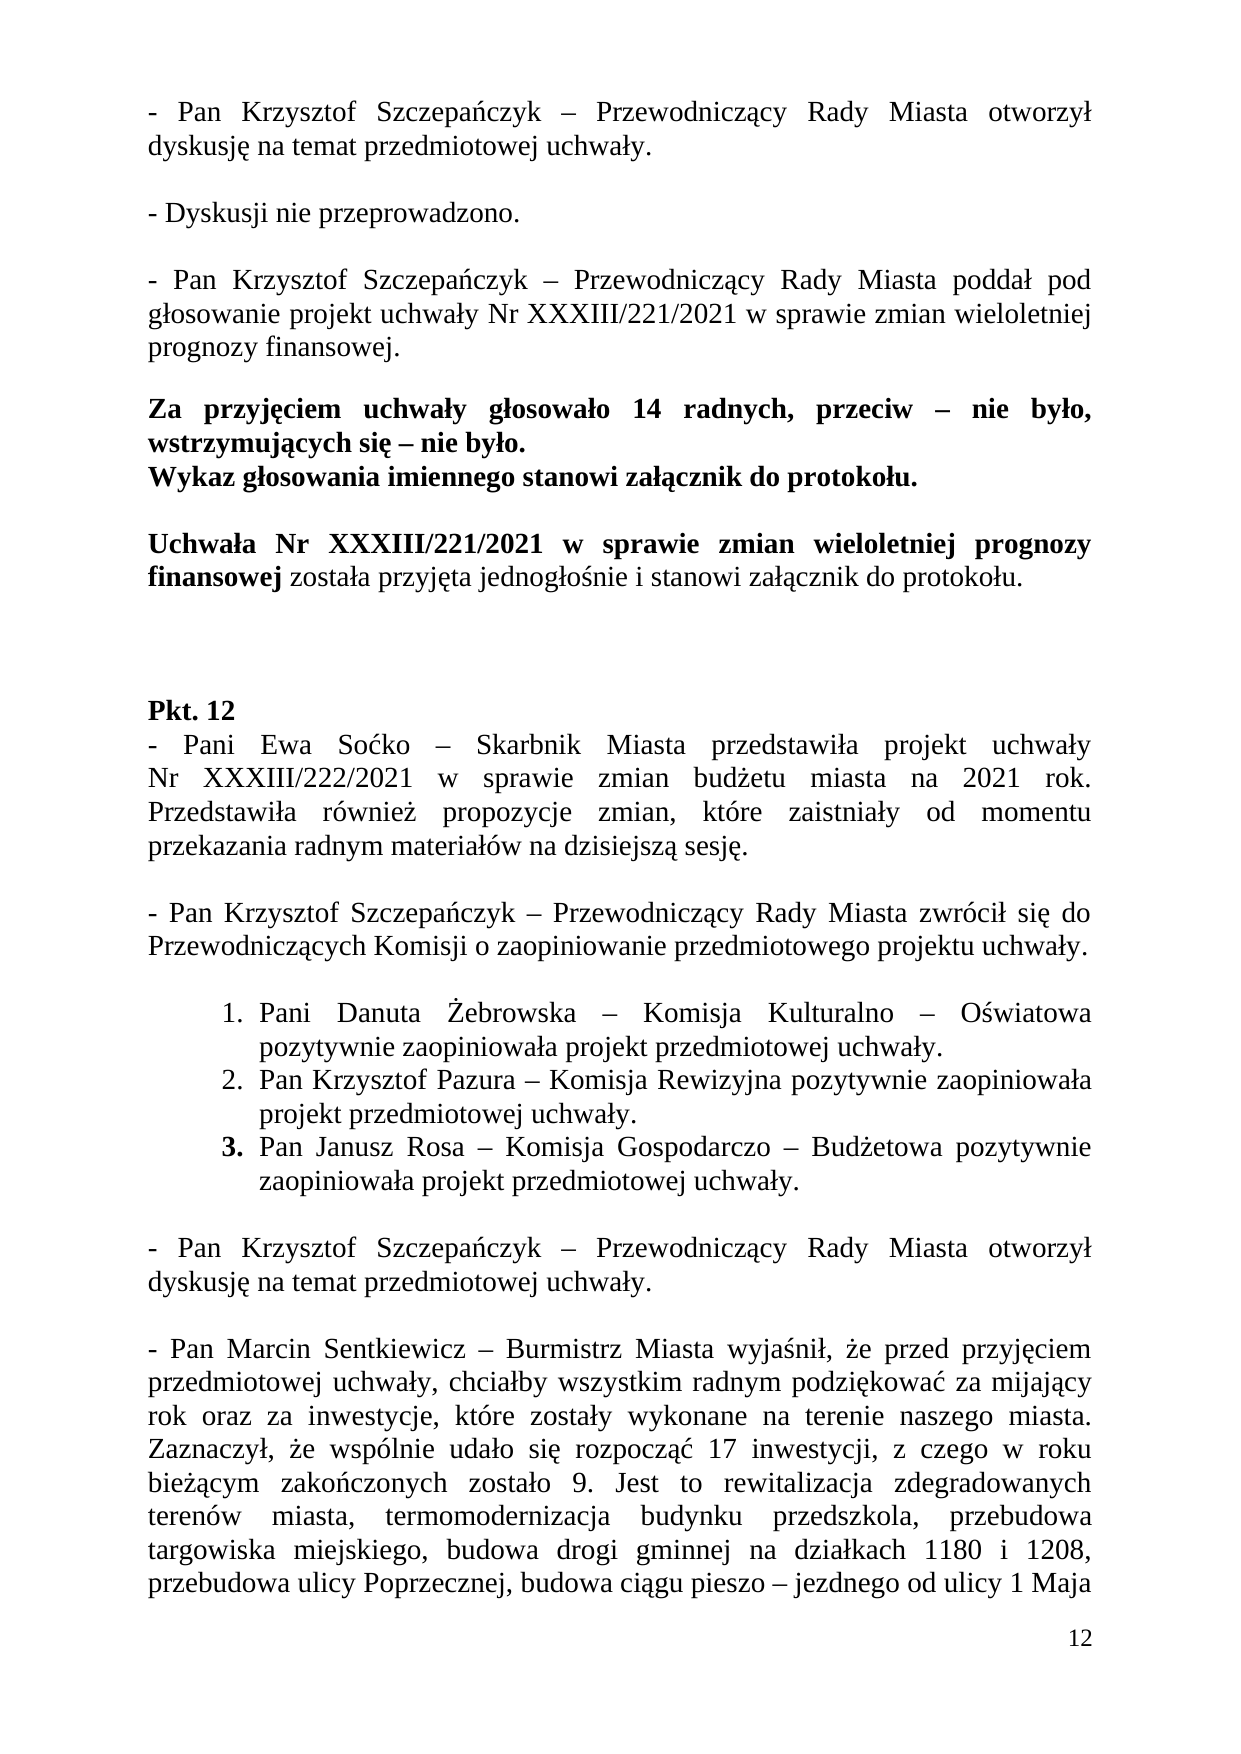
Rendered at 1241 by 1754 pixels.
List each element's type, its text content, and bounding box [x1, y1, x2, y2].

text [148, 1331, 1092, 1599]
list Pani Danuta Żebrowska – Komisja Kulturalno – Oświatowa pozytywnie zaopiniowała projekt przedmiotowej uchwały. [221, 995, 1092, 1062]
text - Pan Krzysztof Szczepańczyk – Przewodniczący Rady Miasta otworzył dyskusję na temat przedmiotowej uchwały. [148, 94, 1092, 162]
text - Pan Krzysztof Szczepańczyk – Przewodniczący Rady Miasta poddał pod głosowanie projekt uchwały Nr XXXIII/221/2021 w sprawie zmian wieloletniej prognozy finansowej. [148, 262, 1092, 363]
text - Dyskusji nie przeprowadzono. [148, 195, 1092, 229]
text - Pani Ewa Soćko – Skarbnik Miasta przedstawiła projekt uchwały Nr XXXIII/222/2021 w sprawie zmian budżetu miasta na 2021 rok. Przedstawiła również propozycje zmian, które zaistniały od momentu przekazania radnym materiałów na dzisiejszą sesję. [148, 727, 1092, 861]
list Pan Krzysztof Pazura – Komisja Rewizyjna pozytywnie zaopiniowała projekt przedmiotowej uchwały. [221, 1062, 1092, 1129]
text Wykaz głosowania imiennego stanowi załącznik do protokołu. [148, 459, 1092, 492]
text - Pan Krzysztof Szczepańczyk – Przewodniczący Rady Miasta zwrócił się do Przewodniczących Komisji o zaopiniowanie przedmiotowego projektu uchwały. [148, 895, 1092, 962]
text Za przyjęciem uchwały głosowało 14 radnych, przeciw – nie było, wstrzymujących się – nie było. [148, 392, 1092, 459]
list Pan Janusz Rosa – Komisja Gospodarczo – Budżetowa pozytywnie zaopiniowała projekt przedmiotowej uchwały. [221, 1129, 1092, 1197]
text Pkt. 12 [148, 693, 1092, 727]
text - Pan Krzysztof Szczepańczyk – Przewodniczący Rady Miasta otworzył dyskusję na temat przedmiotowej uchwały. [148, 1230, 1092, 1297]
text Uchwała Nr XXXIII/221/2021 w sprawie zmian wieloletniej prognozy finansowej została przyjęta jednogłośnie i stanowi załącznik do protokołu. [148, 526, 1092, 593]
